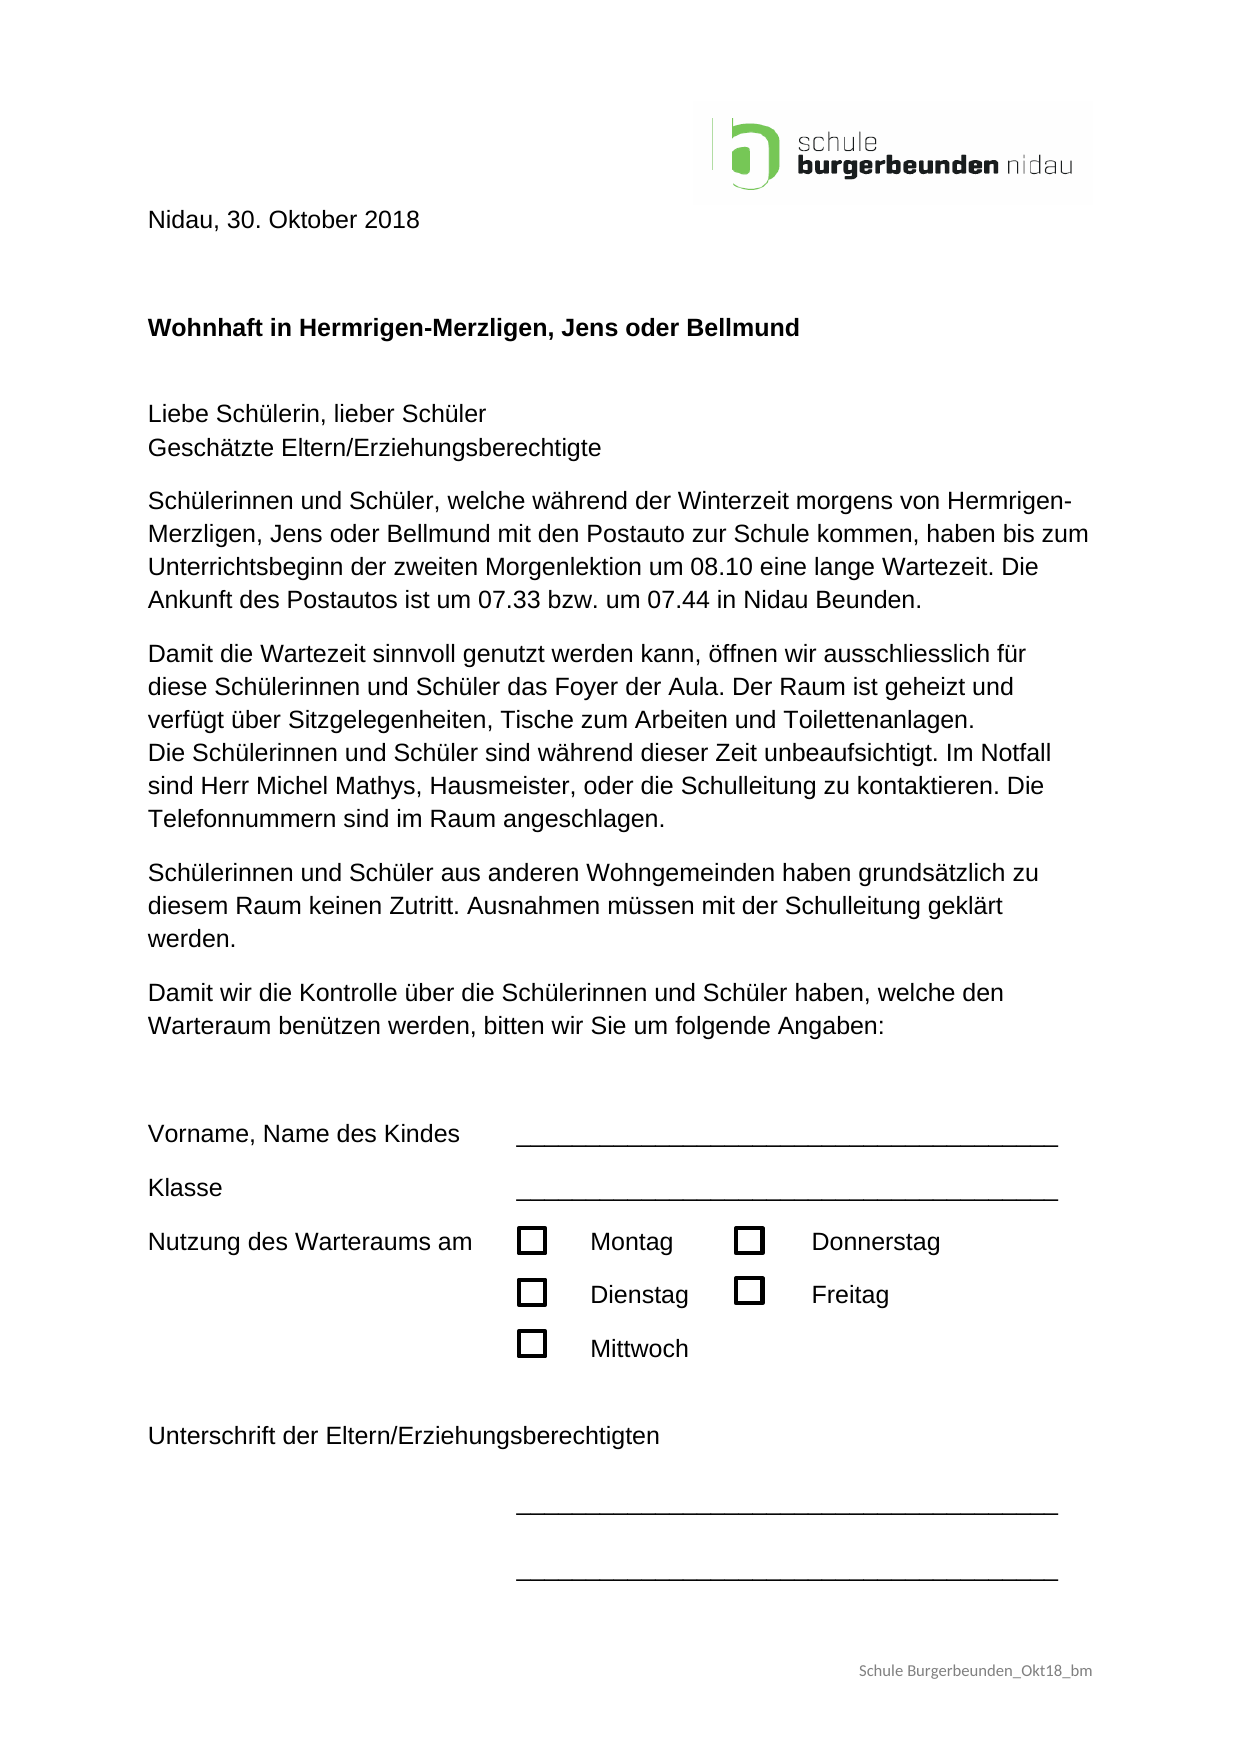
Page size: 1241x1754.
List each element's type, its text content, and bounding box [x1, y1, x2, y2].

text Unterschrift der Eltern/Erziehungsberechtigten _______________________________________ _______________________________________ [148, 1388, 1093, 1614]
text Vorname, Name des Kindes _______________________________________ [148, 1119, 1093, 1148]
text Wohnhaft in Hermrigen-Merzligen, Jens oder Bellmund [148, 313, 1093, 341]
text Liebe Schülerin, lieber Schüler Geschätzte Eltern/Erziehungsberechtigte [148, 366, 1093, 461]
text Nutzung des Warteraums am Montag Donnerstag [148, 1227, 517, 1255]
text Nutzung des Warteraums am Montag Donnerstag [547, 1227, 734, 1255]
text Damit wir die Kontrolle über die Schülerinnen und Schüler haben, welche den Warteraum benützen werden, bitten wir Sie um folgende Angaben: [148, 978, 1093, 1040]
text Klasse _______________________________________ [148, 1173, 1093, 1201]
text Dienstag Freitag [148, 1280, 1093, 1309]
text Mittwoch [148, 1334, 1093, 1363]
text Schülerinnen und Schüler, welche während der Winterzeit morgens von Hermrigen-Merzligen, Jens oder Bellmund mit den Postauto zur Schule kommen, haben bis zum Unterrichtsbeginn der zweiten Morgenlektion um 08.10 eine lange Wartezeit. Die Ankunft des Postautos ist um 07.33 bzw. um 07.44 in Nidau Beunden. [148, 486, 1093, 614]
text Damit die Wartezeit sinnvoll genutzt werden kann, öffnen wir ausschliesslich für diese Schülerinnen und Schüler das Foyer der Aula. Der Raum ist geheizt und verfügt über Sitzgelegenheiten, Tische zum Arbeiten und Toilettenanlagen. Die Schülerinnen und Schüler sind während dieser Zeit unbeaufsichtigt. Im Notfall sind Herr Michel Mathys, Hausmeister, oder die Schulleitung zu kontaktieren. Die Telefonnummern sind im Raum angeschlagen. [148, 639, 1093, 833]
picture [692, 101, 1093, 205]
text Nidau, 30. Oktober 2018 [148, 205, 1093, 234]
text Nutzung des Warteraums am Montag Donnerstag [765, 1227, 1093, 1255]
text Schülerinnen und Schüler aus anderen Wohngemeinden haben grundsätzlich zu diesem Raum keinen Zutritt. Ausnahmen müssen mit der Schulleitung geklärt werden. [148, 858, 1093, 953]
